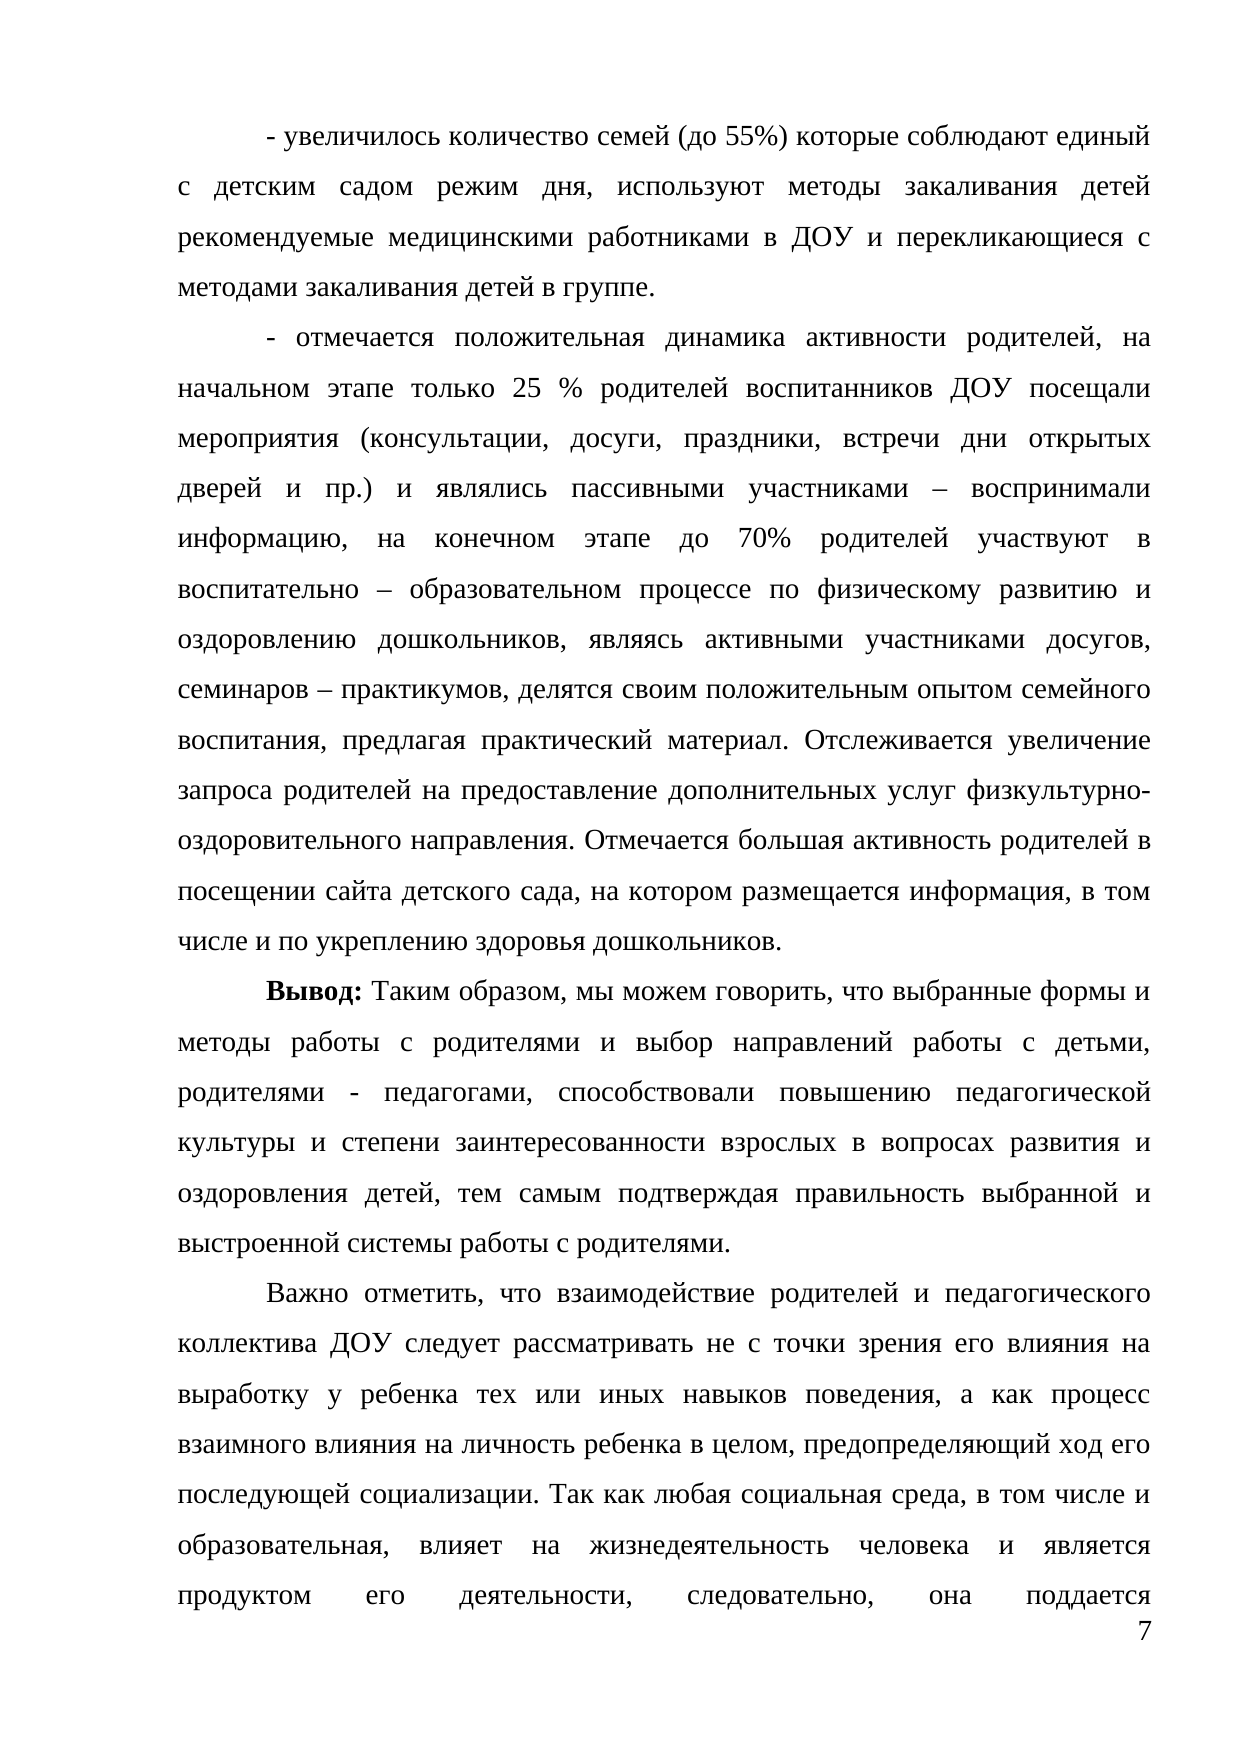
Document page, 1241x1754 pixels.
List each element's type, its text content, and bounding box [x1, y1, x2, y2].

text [177, 1275, 1152, 1611]
text Вывод: Таким образом, мы можем говорить, что выбранные формы и методы работы с родителями и выбор направлений работы с детьми, родителями - педагогами, способствовали повышению педагогической культуры и степени заинтересованности взрослых в вопросах развития и оздоровления детей, тем самым подтверждая правильность выбранной и выстроенной системы работы с родителями. [177, 973, 1152, 1258]
text - отмечается положительная динамика активности родителей, на начальном этапе только 25 % родителей воспитанников ДОУ посещали мероприятия (консультации, досуги, праздники, встречи дни открытых дверей и пр.) и являлись пассивными участниками – воспринимали информацию, на конечном этапе до 70% родителей участвуют в воспитательно – образовательном процессе по физическому развитию и оздоровлению дошкольников, являясь активными участниками досугов, семинаров – практикумов, делятся своим положительным опытом семейного воспитания, предлагая практический материал. Отслеживается увеличение запроса родителей на предоставление дополнительных услуг физкультурно-оздоровительного направления. Отмечается большая активность родителей в посещении сайта детского сада, на котором размещается информация, в том числе и по укреплению здоровья дошкольников. [177, 319, 1152, 957]
text - увеличилось количество семей (до 55%) которые соблюдают единый с детским садом режим дня, используют методы закаливания детей рекомендуемые медицинскими работниками в ДОУ и перекликающиеся с методами закаливания детей в группе. [177, 118, 1152, 303]
